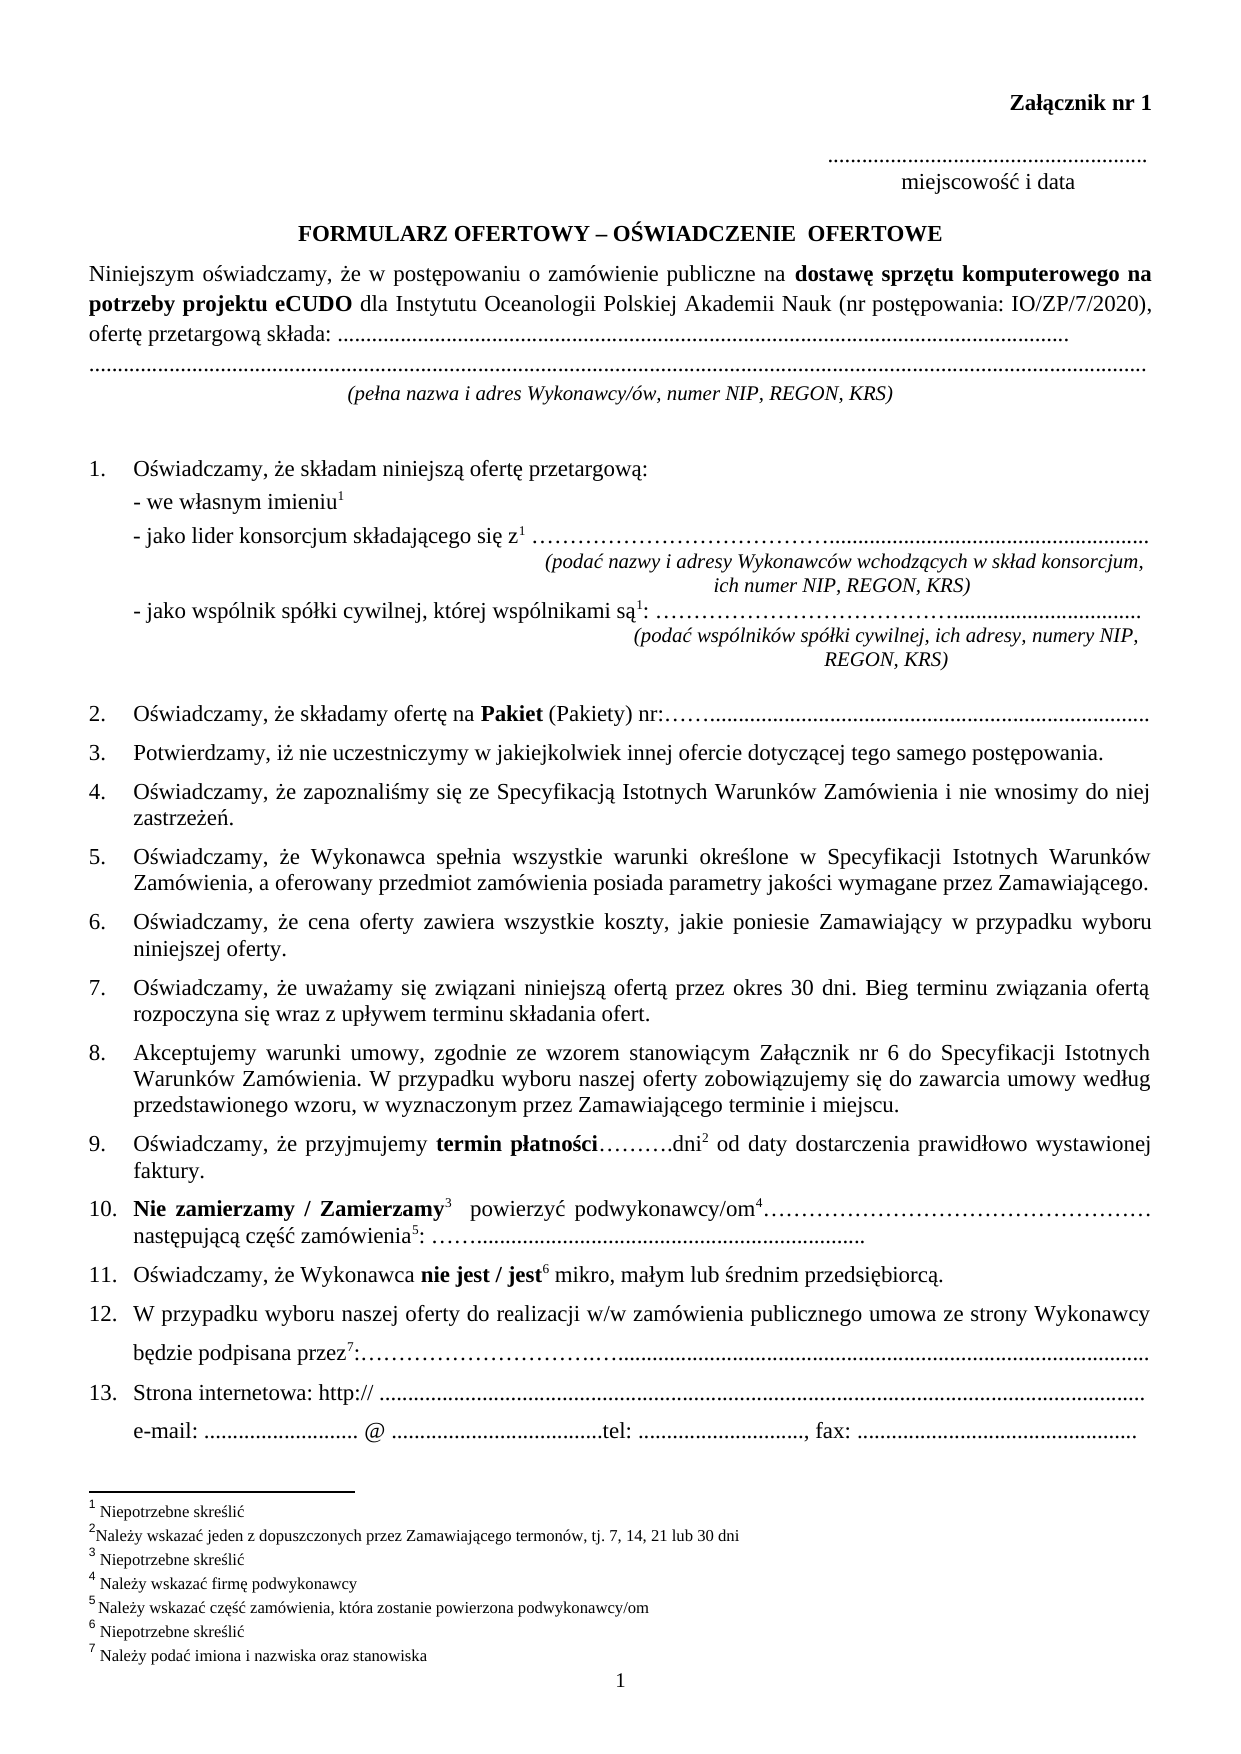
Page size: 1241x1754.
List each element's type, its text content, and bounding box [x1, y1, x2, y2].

subtitle FORMULARZ OFERTOWY – OŚWIADCZENIE OFERTOWE [89, 220, 1152, 247]
list Nie zamierzamy / Zamierzamy powierzyć podwykonawcy/om…………………………………………… następującą część zamówienia: …….................................................................... [89, 1196, 1152, 1248]
subtitle miejscowość i data [89, 168, 1152, 194]
list Oświadczamy, że cena oferty zawiera wszystkie koszty, jakie poniesie Zamawiający w przypadku wyboru niniejszej oferty. [89, 908, 1152, 961]
text - jako lider konsorcjum składającego się z1 …………………………………........................................................ [133, 522, 1152, 549]
text - we własnym imieniu [133, 488, 1152, 514]
text (podać wspólników spółki cywilnej, ich adresy, numery NIP, REGON, KRS) [620, 623, 1152, 671]
list Potwierdzamy, iż nie uczestniczymy w jakiejkolwiek innej ofercie dotyczącej tego samego postępowania. [89, 739, 1152, 765]
text Załącznik nr 1 [89, 89, 1152, 115]
text e-mail: ........................... @ .....................................tel: ............................., fax: ................................................. [133, 1417, 1152, 1444]
list Oświadczamy, że uważamy się związani niniejszą ofertą przez okres 30 dni. Bieg terminu związania ofertą rozpoczyna się wraz z upływem terminu składania ofert. [89, 973, 1152, 1026]
text (podać nazwy i adresy Wykonawców wchodzących w skład konsorcjum, ich numer NIP, REGON, KRS) [532, 549, 1152, 597]
text Niniejszym oświadczamy, że w postępowaniu o zamówienie publiczne na dostawę sprzętu komputerowego na potrzeby projektu eCUDO dla Instytutu Oceanologii Polskiej Akademii Nauk (nr postępowania: IO/ZP/7/2020), ofertę przetargową składa: ................................................................................................................................ [89, 260, 1152, 347]
list Oświadczamy, że Wykonawca spełnia wszystkie warunki określone w Specyfikacji Istotnych Warunków Zamówienia, a oferowany przedmiot zamówienia posiada parametry jakości wymagane przez Zamawiającego. [89, 843, 1152, 896]
text (pełna nazwa i adres Wykonawcy/ów, numer NIP, REGON, KRS) [89, 381, 1152, 405]
list Oświadczamy, że składamy ofertę na Pakiet (Pakiety) nr:……............................................................................. [89, 700, 1152, 727]
list Oświadczamy, że składam niniejszą ofertę przetargową: [89, 455, 1152, 482]
list W przypadku wyboru naszej oferty do realizacji w/w zamówienia publicznego umowa ze strony Wykonawcy będzie podpisana przez:………………………….…............................................................................................. [89, 1299, 1152, 1365]
text ......................................................................................................................................................................................... [89, 351, 1152, 377]
list Strona internetowa: http:// ...................................................................................................................................... [89, 1378, 1152, 1405]
list Oświadczamy, że zapoznaliśmy się ze Specyfikacją Istotnych Warunków Zamówienia i nie wnosimy do niej zastrzeżeń. [89, 778, 1152, 831]
text - jako wspólnik spółki cywilnej, której wspólnikami są1: …………………………………................................. [133, 597, 1152, 623]
text ........................................................ [89, 141, 1152, 168]
list Akceptujemy warunki umowy, zgodnie ze wzorem stanowiącym Załącznik nr 6 do Specyfikacji Istotnych Warunków Zamówienia. W przypadku wyboru naszej oferty zobowiązujemy się do zawarcia umowy według przedstawionego wzoru, w wyznaczonym przez Zamawiającego terminie i miejscu. [89, 1039, 1152, 1118]
list Oświadczamy, że przyjmujemy termin płatności……….dni od daty dostarczenia prawidłowo wystawionej faktury. [89, 1130, 1152, 1183]
list Oświadczamy, że Wykonawca nie jest / jest mikro, małym lub średnim przedsiębiorcą. [89, 1261, 1152, 1287]
